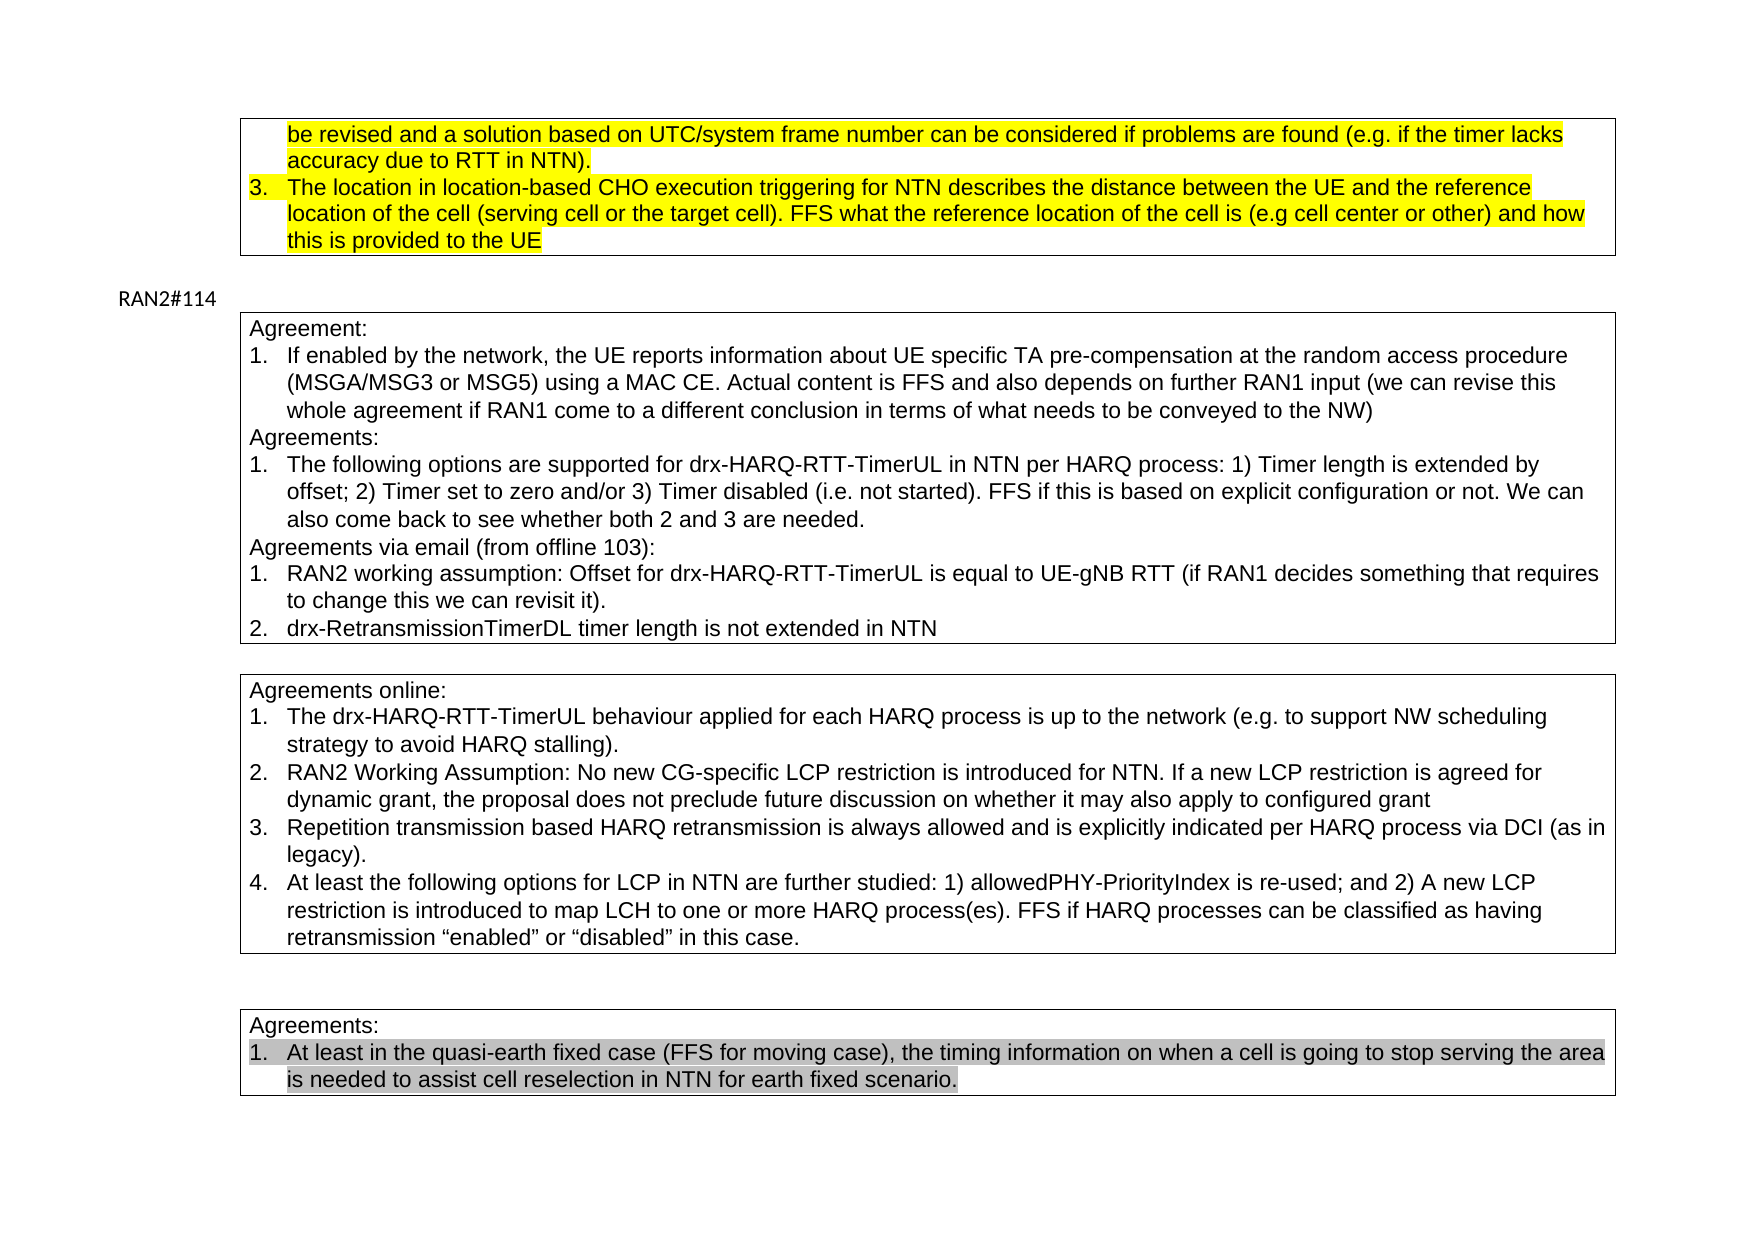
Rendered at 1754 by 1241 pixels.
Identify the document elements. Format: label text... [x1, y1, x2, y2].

text Agreements via email (from offline 103): [241, 530, 1615, 557]
list At least in the quasi-earth fixed case (FFS for moving case), the timing information on when a cell is going to stop serving the area is needed to assist cell reselection in NTN for earth fixed scenario. [241, 1036, 1615, 1095]
list RAN2 working assumption: Offset for drx-HARQ-RTT-TimerUL is equal to UE-gNB RTT (if RAN1 decides something that requires to change this we can revisit it). [241, 557, 1615, 612]
text Agreements online: [241, 675, 1615, 700]
text Agreement: [241, 313, 1615, 338]
list Repetition transmission based HARQ retransmission is always allowed and is explicitly indicated per HARQ process via DCI (as in legacy). [241, 811, 1615, 866]
text 3. The location in location-based CHO execution triggering for NTN describes the distance between the UE and the reference location of the cell (serving cell or the target cell). FFS what the reference location of the cell is (e.g cell center or other) and how this is provided to the UE [241, 171, 1615, 255]
text RAN2#114 [118, 284, 1606, 312]
list drx-RetransmissionTimerDL timer length is not extended in NTN [241, 612, 1615, 643]
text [241, 119, 1615, 171]
text Agreements: [241, 421, 1615, 448]
list At least the following options for LCP in NTN are further studied: 1) allowedPHY-PriorityIndex is re-used; and 2) A new LCP restriction is introduced to map LCH to one or more HARQ process(es). FFS if HARQ processes can be classified as having retransmission “enabled” or “disabled” in this case. [241, 866, 1615, 953]
list RAN2 Working Assumption: No new CG-specific LCP restriction is introduced for NTN. If a new LCP restriction is agreed for dynamic grant, the proposal does not preclude future discussion on whether it may also apply to configured grant [241, 755, 1615, 811]
list The following options are supported for drx-HARQ-RTT-TimerUL in NTN per HARQ process: 1) Timer length is extended by offset; 2) Timer set to zero and/or 3) Timer disabled (i.e. not started). FFS if this is based on explicit configuration or not. We can also come back to see whether both 2 and 3 are needed. [241, 448, 1615, 530]
list The drx-HARQ-RTT-TimerUL behaviour applied for each HARQ process is up to the network (e.g. to support NW scheduling strategy to avoid HARQ stalling). [241, 700, 1615, 755]
list If enabled by the network, the UE reports information about UE specific TA pre-compensation at the random access procedure (MSGA/MSG3 or MSG5) using a MAC CE. Actual content is FFS and also depends on further RAN1 input (we can revise this whole agreement if RAN1 come to a different conclusion in terms of what needs to be conveyed to the NW) [241, 338, 1615, 421]
text Agreements: [241, 1010, 1615, 1036]
